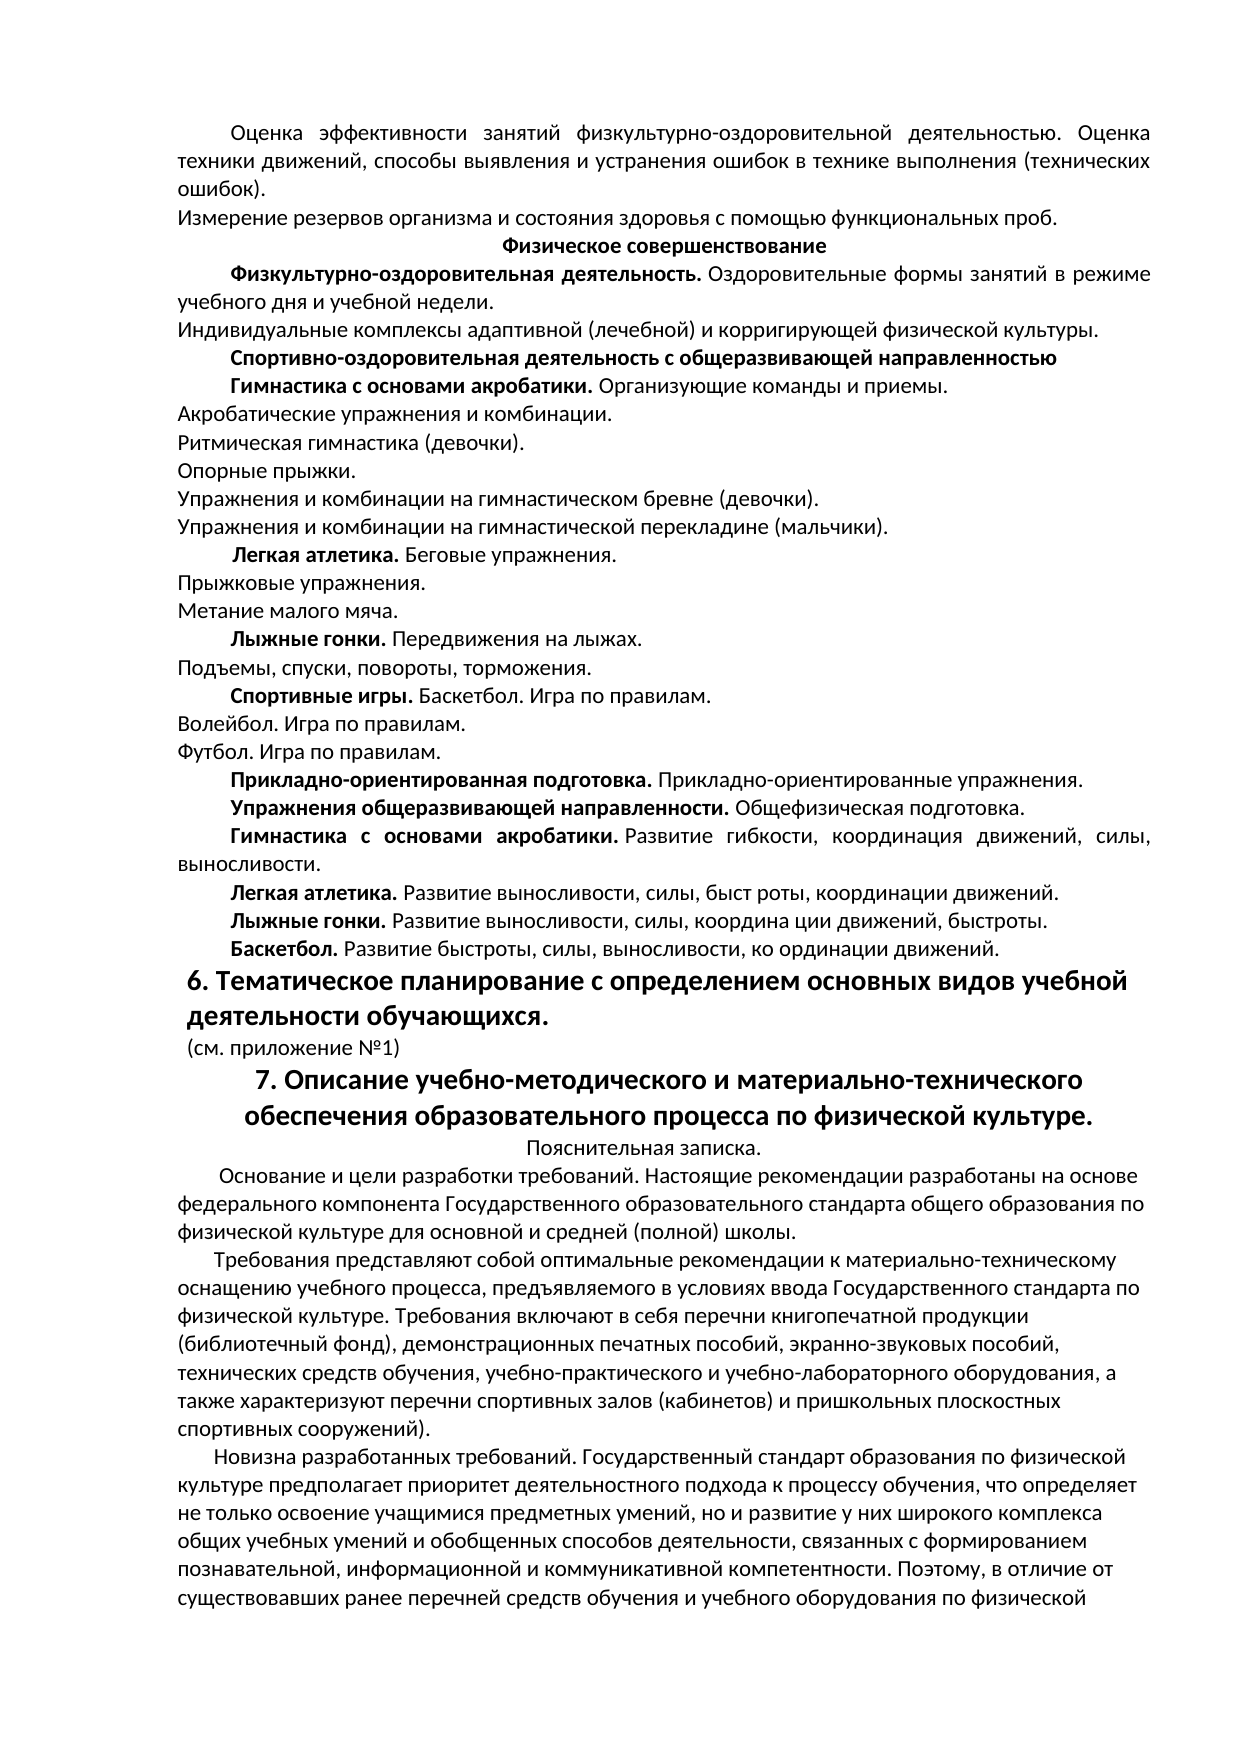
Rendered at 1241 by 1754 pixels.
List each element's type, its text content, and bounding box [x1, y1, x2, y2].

text Легкая атлетика. Беговые упражнения. [177, 540, 1152, 568]
text Основание и цели разработки требований. Настоящие рекомендации разработаны на основе федерального компонента Государственного образовательного стандарта общего образования по физической культуре для основной и средней (полной) школы. [177, 1161, 1152, 1245]
text Физкультурно-оздоровительная деятельность. Оздоровительные формы занятий в режиме учебного дня и учебной недели. [177, 259, 1152, 315]
text Требования представляют собой оптимальные рекомендации к материально-техническому оснащению учебного процесса, предъявляемого в условиях ввода Государственного стандарта по физической культуре. Требования включают в себя перечни книгопечатной продукции (библиотечный фонд), демонстрационных печатных пособий, экранно-звуковых пособий, технических средств обучения, учебно-практического и учебно-лабораторного оборудования, а также характеризуют перечни спортивных залов (кабинетов) и пришкольных плоскостных спортивных сооружений). [177, 1245, 1152, 1442]
text Метание малого мяча. [177, 596, 1152, 624]
text Спортивно-оздоровительная деятельность с общеразвивающей направленностью [177, 343, 1152, 371]
text Футбол. Игра по правилам. [177, 737, 1152, 765]
text Прыжковые упражнения. [177, 568, 1152, 596]
text Подъемы, спуски, повороты, торможения. [177, 652, 1152, 681]
text Прикладно-ориентированная подготовка. Прикладно-ориентированные упражнения. [177, 765, 1152, 793]
text Баскетбол. Развитие быстроты, силы, выносливости, ко ординации движений. [177, 934, 1152, 962]
text Упражнения и комбинации на гимнастической перекладине (мальчики). [177, 512, 1152, 540]
text Легкая атлетика. Развитие выносливости, силы, быст роты, координации движений. [177, 877, 1152, 906]
text Физическое совершенствование [177, 231, 1152, 259]
text Спортивные игры. Баскетбол. Игра по правилам. [177, 681, 1152, 709]
text Лыжные гонки. Передвижения на лыжах. [177, 624, 1152, 652]
text Гимнастика с основами акробатики. Развитие гибкости, координация движений, силы, выносливости. [177, 821, 1152, 877]
text Опорные прыжки. [177, 456, 1152, 484]
text Измерение резервов организма и состояния здоровья с помощью функциональных проб. [177, 202, 1152, 231]
text (см. приложение №1) [187, 1033, 1152, 1061]
text Упражнения общеразвивающей направленности. Общефизическая подготовка. [177, 793, 1152, 821]
text Ритмическая гимнастика (девочки). [177, 427, 1152, 456]
text 7. Описание учебно-методического и материально-технического обеспечения образовательного процесса по физической культуре. [187, 1061, 1152, 1132]
text Лыжные гонки. Развитие выносливости, силы, координа ции движений, быстроты. [177, 906, 1152, 934]
text 6. Тематическое планирование с определением основных видов учебной деятельности обучающихся. [187, 962, 1152, 1033]
text Индивидуальные комплексы адаптивной (лечебной) и корригирующей физической культуры. [177, 315, 1152, 343]
text Пояснительная записка. [177, 1132, 1152, 1161]
text Упражнения и комбинации на гимнастическом бревне (девочки). [177, 484, 1152, 512]
text Волейбол. Игра по правилам. [177, 709, 1152, 737]
text Гимнастика с основами акробатики. Организующие команды и приемы. [177, 371, 1152, 399]
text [177, 1442, 1152, 1611]
text Оценка эффективности занятий физкультурно-оздоровительной деятельностью. Оценка техники движений, способы выявления и устранения ошибок в технике выполнения (технических ошибок). [177, 118, 1152, 202]
text Акробатические упражнения и комбинации. [177, 399, 1152, 427]
